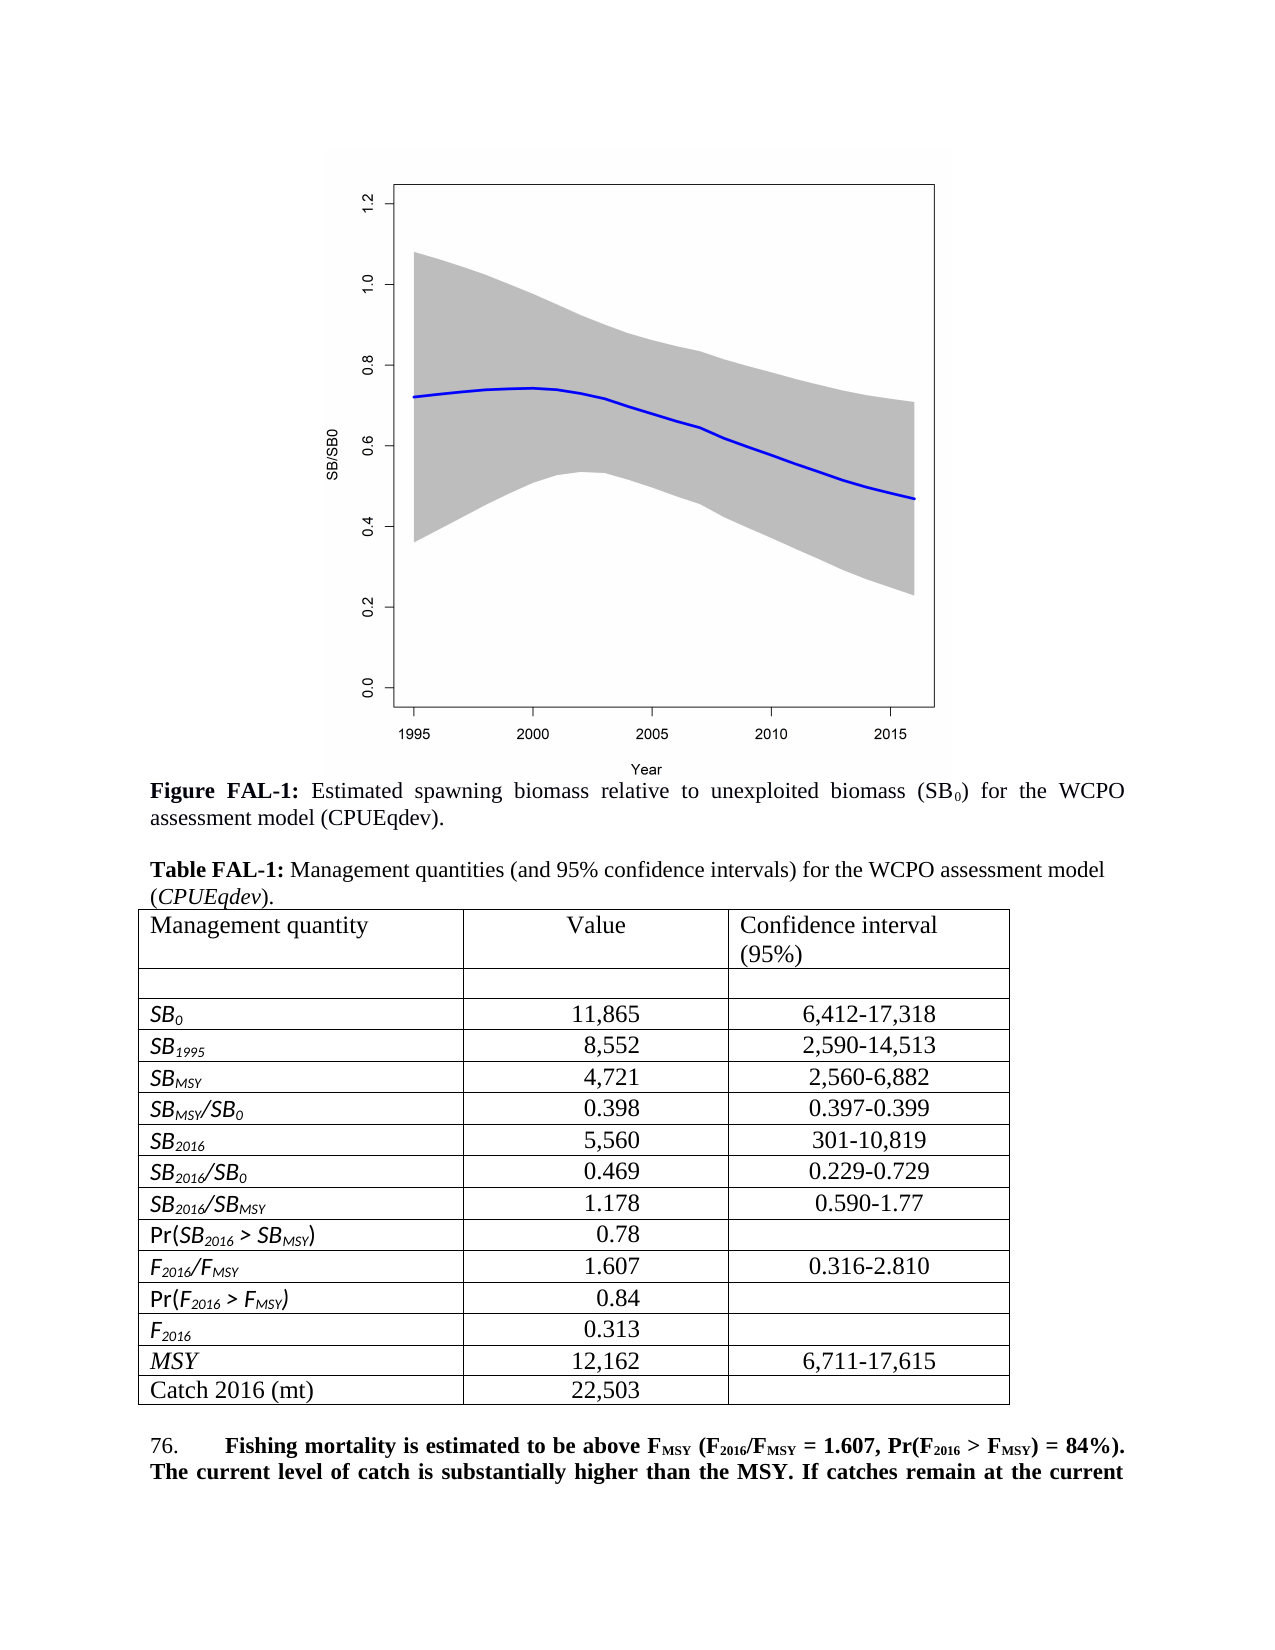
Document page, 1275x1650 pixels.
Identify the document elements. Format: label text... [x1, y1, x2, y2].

table_cell Catch 2016 (mt) [139, 1376, 463, 1404]
table_cell [464, 969, 728, 998]
table_cell 8,552 [464, 1030, 728, 1061]
table_cell [729, 969, 1009, 998]
table_cell Pr(F2016 > FMSY) [139, 1283, 463, 1313]
table_cell [729, 1376, 1009, 1404]
table_cell 5,560 [464, 1125, 728, 1155]
table_cell 0.469 [464, 1156, 728, 1187]
table_cell 0.229-0.729 [729, 1156, 1009, 1187]
table_cell MSY [139, 1346, 463, 1374]
table_cell SBMSY/SB0 [139, 1093, 463, 1124]
table_cell 0.313 [464, 1314, 728, 1345]
table_cell 0.398 [464, 1093, 728, 1124]
table_cell SB2016/SB0 [139, 1156, 463, 1187]
table_cell F2016/FMSY [139, 1251, 463, 1282]
table_header Confidence interval (95%) [729, 910, 1009, 968]
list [150, 1432, 1125, 1484]
table_header Management quantity [139, 910, 463, 968]
table_cell 11,865 [464, 999, 728, 1029]
table_header Value [464, 910, 728, 968]
table_cell [729, 1220, 1009, 1250]
table_cell SB2016 [139, 1125, 463, 1155]
table_cell SBMSY [139, 1062, 463, 1092]
table_cell 1.178 [464, 1188, 728, 1218]
table_cell 0.84 [464, 1283, 728, 1313]
table_cell F2016 [139, 1314, 463, 1345]
picture [323, 150, 952, 778]
table_cell [139, 969, 463, 998]
table_cell SB2016/SBMSY [139, 1188, 463, 1218]
table_cell 1.607 [464, 1251, 728, 1282]
table_cell 0.397-0.399 [729, 1093, 1009, 1124]
table_cell 6,412-17,318 [729, 999, 1009, 1029]
text Figure FAL-1: Estimated spawning biomass relative to unexploited biomass (SB0) for the WCPO assessment model (CPUEqdev). [150, 777, 1125, 830]
table_cell 22,503 [464, 1376, 728, 1404]
table_cell [729, 1283, 1009, 1313]
table_cell Pr(SB2016 > SBMSY) [139, 1220, 463, 1250]
table_cell 4,721 [464, 1062, 728, 1092]
table_cell 301-10,819 [729, 1125, 1009, 1155]
table_cell 6,711-17,615 [729, 1346, 1009, 1374]
text Table FAL-1: Management quantities (and 95% confidence intervals) for the WCPO assessment model (CPUEqdev). [150, 857, 1125, 909]
table_cell 2,560-6,882 [729, 1062, 1009, 1092]
table_cell SB0 [139, 999, 463, 1029]
table_cell SB1995 [139, 1030, 463, 1061]
table_cell [729, 1314, 1009, 1345]
table_cell 0.316-2.810 [729, 1251, 1009, 1282]
table_cell 12,162 [464, 1346, 728, 1374]
table_cell 0.590-1.77 [729, 1188, 1009, 1218]
table_cell 2,590-14,513 [729, 1030, 1009, 1061]
table_cell 0.78 [464, 1220, 728, 1250]
